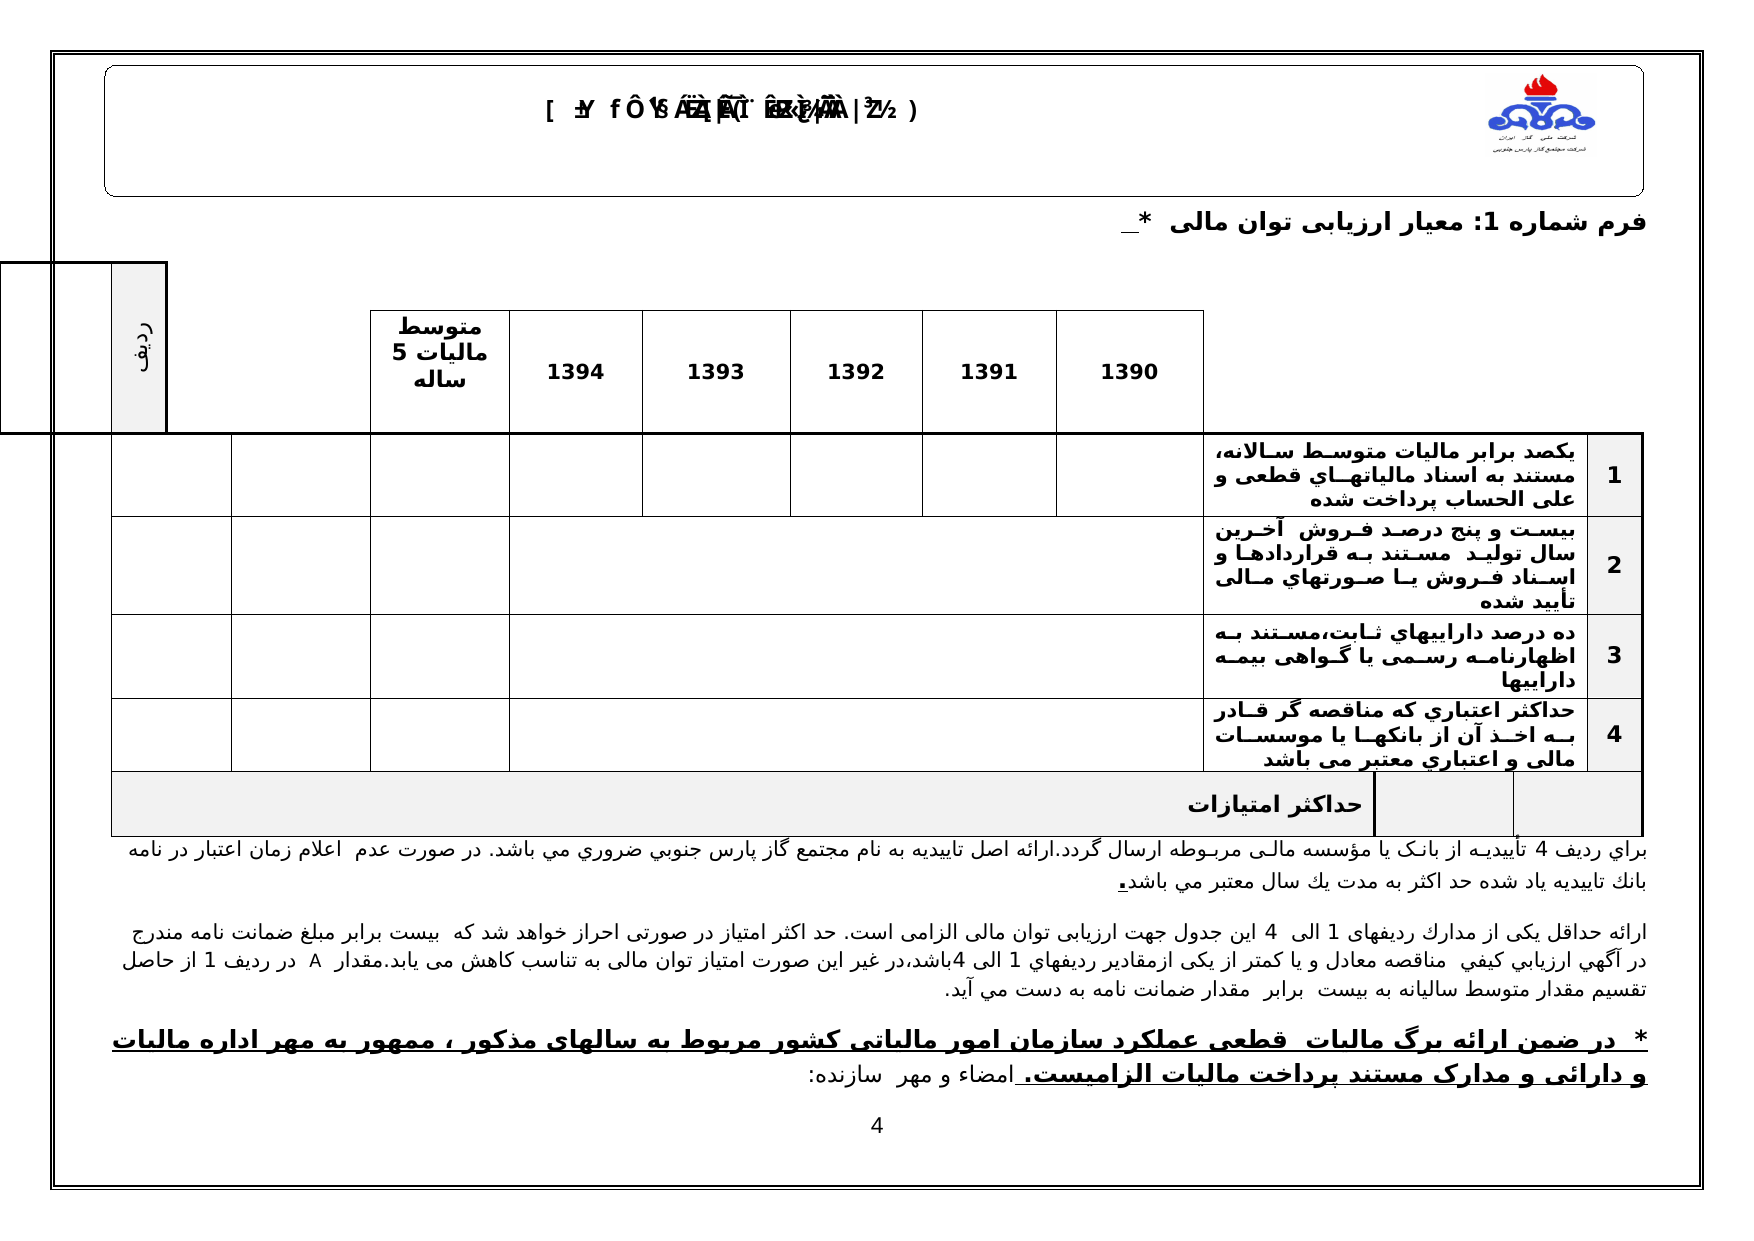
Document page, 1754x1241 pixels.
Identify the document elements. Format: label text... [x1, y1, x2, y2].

table_cell [232, 435, 370, 516]
table_cell 1 [1588, 435, 1641, 516]
table_cell [923, 435, 1056, 516]
table_cell 4 [1588, 699, 1641, 771]
table_cell [510, 615, 1203, 697]
table_cell 3 [1588, 615, 1641, 697]
table_cell [1376, 772, 1513, 836]
table_cell [371, 699, 509, 771]
table_cell بیست و پنج درصد فروش آخرين سال توليد مستند به قراردادها و اسناد فروش يا صورتهاي مالی تأیید شده [1204, 517, 1587, 614]
table_header ردیف [112, 264, 165, 432]
table_cell [112, 699, 231, 771]
table_cell [1514, 772, 1641, 836]
table_cell ده درصد داراییهاي ثابت،مستند به اظهارنامه رسمی یا گواهی بیمه داراییها [1204, 615, 1587, 697]
table_cell متوسط ماليات 5 ساله [371, 311, 509, 432]
table_cell [510, 435, 642, 516]
table_cell 1394 [510, 311, 642, 432]
table_cell 2 [1588, 517, 1641, 614]
table_cell [371, 517, 509, 614]
table_cell 1391 [923, 311, 1056, 432]
table_cell [232, 699, 370, 771]
table_cell [371, 615, 509, 697]
table_cell 1393 [643, 311, 790, 432]
table_cell [112, 435, 231, 516]
picture [1485, 73, 1597, 157]
table_cell [232, 615, 370, 697]
table_cell [112, 615, 231, 697]
text ارائه حداقل یکی از مدارك ردیفهای 1 الی 4 این جدول جهت ارزیابی توان مالی الزامی است. حد اکثر امتیاز در صورتی احراز خواهد شد که بيست برابر مبلغ ضمانت نامه مندرج در آگهي ارزيابي كيفي مناقصه معادل و یا کمتر از یکی ازمقادیر ردیفهاي 1 الی 4باشد،در غیر این صورت امتیاز توان مالی به تناسب کاهش می یابد.مقدار A در رديف 1 از حاصل تقسيم مقدار متوسط ساليانه به بيست برابر مقدار ضمانت نامه به دست مي آيد. [106, 920, 1648, 1001]
table_cell [510, 699, 1203, 771]
table_cell [1057, 435, 1203, 516]
table_cell [232, 517, 370, 614]
text * در ضمن ارائه برگ مالیات قطعی عملکرد سازمان امور مالیاتی کشور مربوط به سالهای مذکور ، ممهور به مهر اداره مالیات و دارائی و مدارک مستند پرداخت مالیات الزامیست. امضاء و مهر سازنده: [106, 1025, 1648, 1088]
table_cell حداكثر امتیازات [112, 772, 1373, 836]
table_cell [791, 435, 922, 516]
text براي رديف 4 تأییدیـه از بانـک یا مؤسسه مالـی مربـوطه ارسال گردد.ارائه اصل تاييديه به نام مجتمع گاز پارس جنوبي ضروري مي باشد. در صورت عدم اعلام زمان اعتبار در نامه بانك تاييديه ياد شده حد اكثر به مدت يك سال معتبر مي باشد. [106, 837, 1648, 895]
table_cell 1392 [791, 311, 922, 432]
table_cell [510, 517, 1203, 614]
table_cell [371, 435, 509, 516]
table_cell حداکثر اعتباري که مناقصه گر قادر به اخذ آن از بانکها یا موسسات مالی و اعتباري معتبر می باشد [1204, 699, 1587, 771]
table_cell [112, 517, 231, 614]
table_cell [643, 435, 790, 516]
text فرم شماره 1: معیار ارزیابی توان مالی * [106, 207, 1648, 236]
table_cell یکصد برابر مالیات متوسط سالانه، مستند به اسناد مالیاتهاي قطعی و علی الحساب پرداخت شده [1204, 435, 1587, 516]
table_cell 1390 [1057, 311, 1203, 432]
